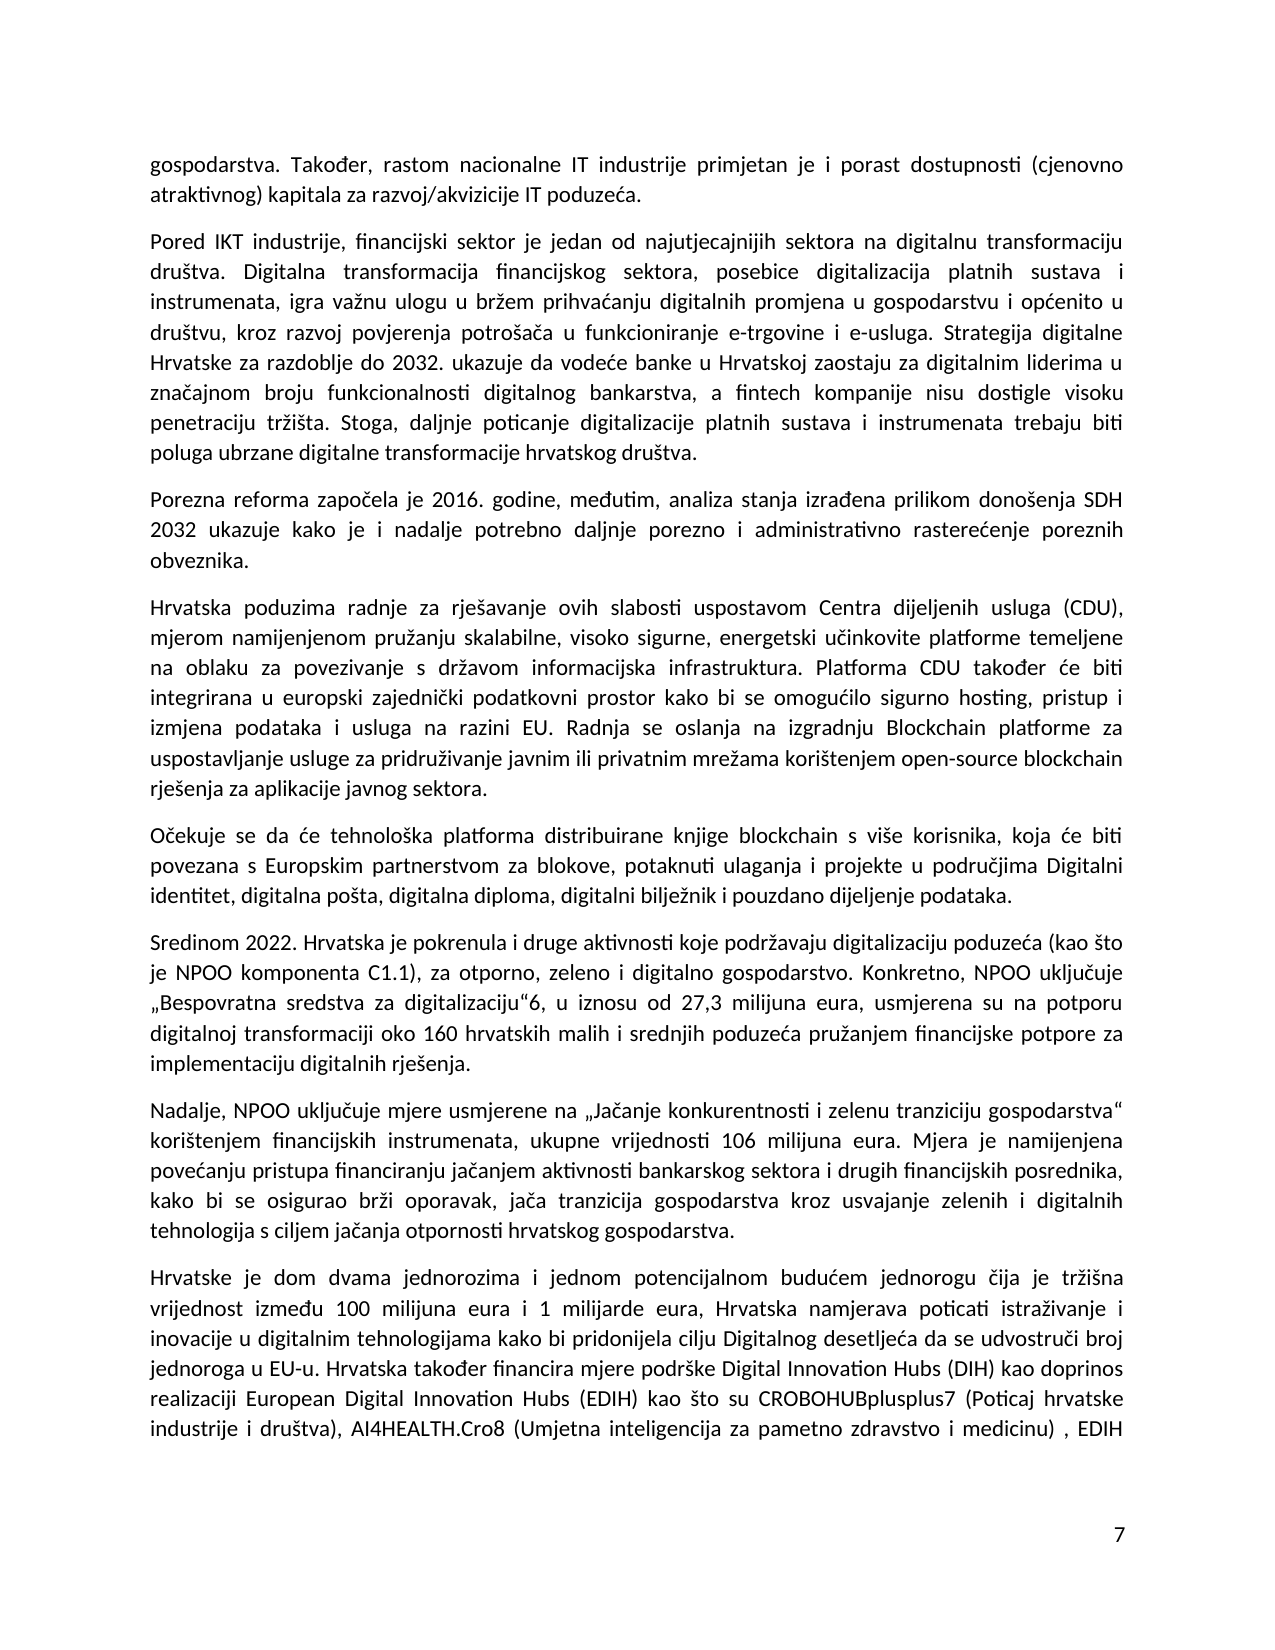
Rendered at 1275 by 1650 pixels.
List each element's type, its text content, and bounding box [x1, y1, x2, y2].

text Sredinom 2022. Hrvatska je pokrenula i druge aktivnosti koje podržavaju digitalizaciju poduzeća (kao što je NPOO komponenta C1.1), za otporno, zeleno i digitalno gospodarstvo. Konkretno, NPOO uključuje „Bespovratna sredstva za digitalizaciju“6, u iznosu od 27,3 milijuna eura, usmjerena su na potporu digitalnoj transformaciji oko 160 hrvatskih malih i srednjih poduzeća pružanjem financijske potpore za implementaciju digitalnih rješenja. [150, 928, 1125, 1077]
text Pored IKT industrije, financijski sektor je jedan od najutjecajnijih sektora na digitalnu transformaciju društva. Digitalna transformacija financijskog sektora, posebice digitalizacija platnih sustava i instrumenata, igra važnu ulogu u bržem prihvaćanju digitalnih promjena u gospodarstvu i općenito u društvu, kroz razvoj povjerenja potrošača u funkcioniranje e-trgovine i e-usluga. Strategija digitalne Hrvatske za razdoblje do 2032. ukazuje da vodeće banke u Hrvatskoj zaostaju za digitalnim liderima u značajnom broju funkcionalnosti digitalnog bankarstva, a fintech kompanije nisu dostigle visoku penetraciju tržišta. Stoga, daljnje poticanje digitalizacije platnih sustava i instrumenata trebaju biti poluga ubrzane digitalne transformacije hrvatskog društva. [150, 227, 1125, 467]
text Očekuje se da će tehnološka platforma distribuirane knjige blockchain s više korisnika, koja će biti povezana s Europskim partnerstvom za blokove, potaknuti ulaganja i projekte u područjima Digitalni identitet, digitalna pošta, digitalna diploma, digitalni bilježnik i pouzdano dijeljenje podataka. [150, 821, 1125, 909]
text Hrvatska poduzima radnje za rješavanje ovih slabosti uspostavom Centra dijeljenih usluga (CDU), mjerom namijenjenom pružanju skalabilne, visoko sigurne, energetski učinkovite platforme temeljene na oblaku za povezivanje s državom informacijska infrastruktura. Platforma CDU također će biti integrirana u europski zajednički podatkovni prostor kako bi se omogućilo sigurno hosting, pristup i izmjena podataka i usluga na razini EU. Radnja se oslanja na izgradnju Blockchain platforme za uspostavljanje usluge za pridruživanje javnim ili privatnim mrežama korištenjem open-source blockchain rješenja za aplikacije javnog sektora. [150, 593, 1125, 802]
text Nadalje, NPOO uključuje mjere usmjerene na „Jačanje konkurentnosti i zelenu tranziciju gospodarstva“ korištenjem financijskih instrumenata, ukupne vrijednosti 106 milijuna eura. Mjera je namijenjena povećanju pristupa financiranju jačanjem aktivnosti bankarskog sektora i drugih financijskih posrednika, kako bi se osigurao brži oporavak, jača tranzicija gospodarstva kroz usvajanje zelenih i digitalnih tehnologija s ciljem jačanja otpornosti hrvatskog gospodarstva. [150, 1096, 1125, 1245]
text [150, 150, 1125, 208]
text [150, 1263, 1125, 1443]
text Porezna reforma započela je 2016. godine, međutim, analiza stanja izrađena prilikom donošenja SDH 2032 ukazuje kako je i nadalje potrebno daljnje porezno i administrativno rasterećenje poreznih obveznika. [150, 485, 1125, 574]
